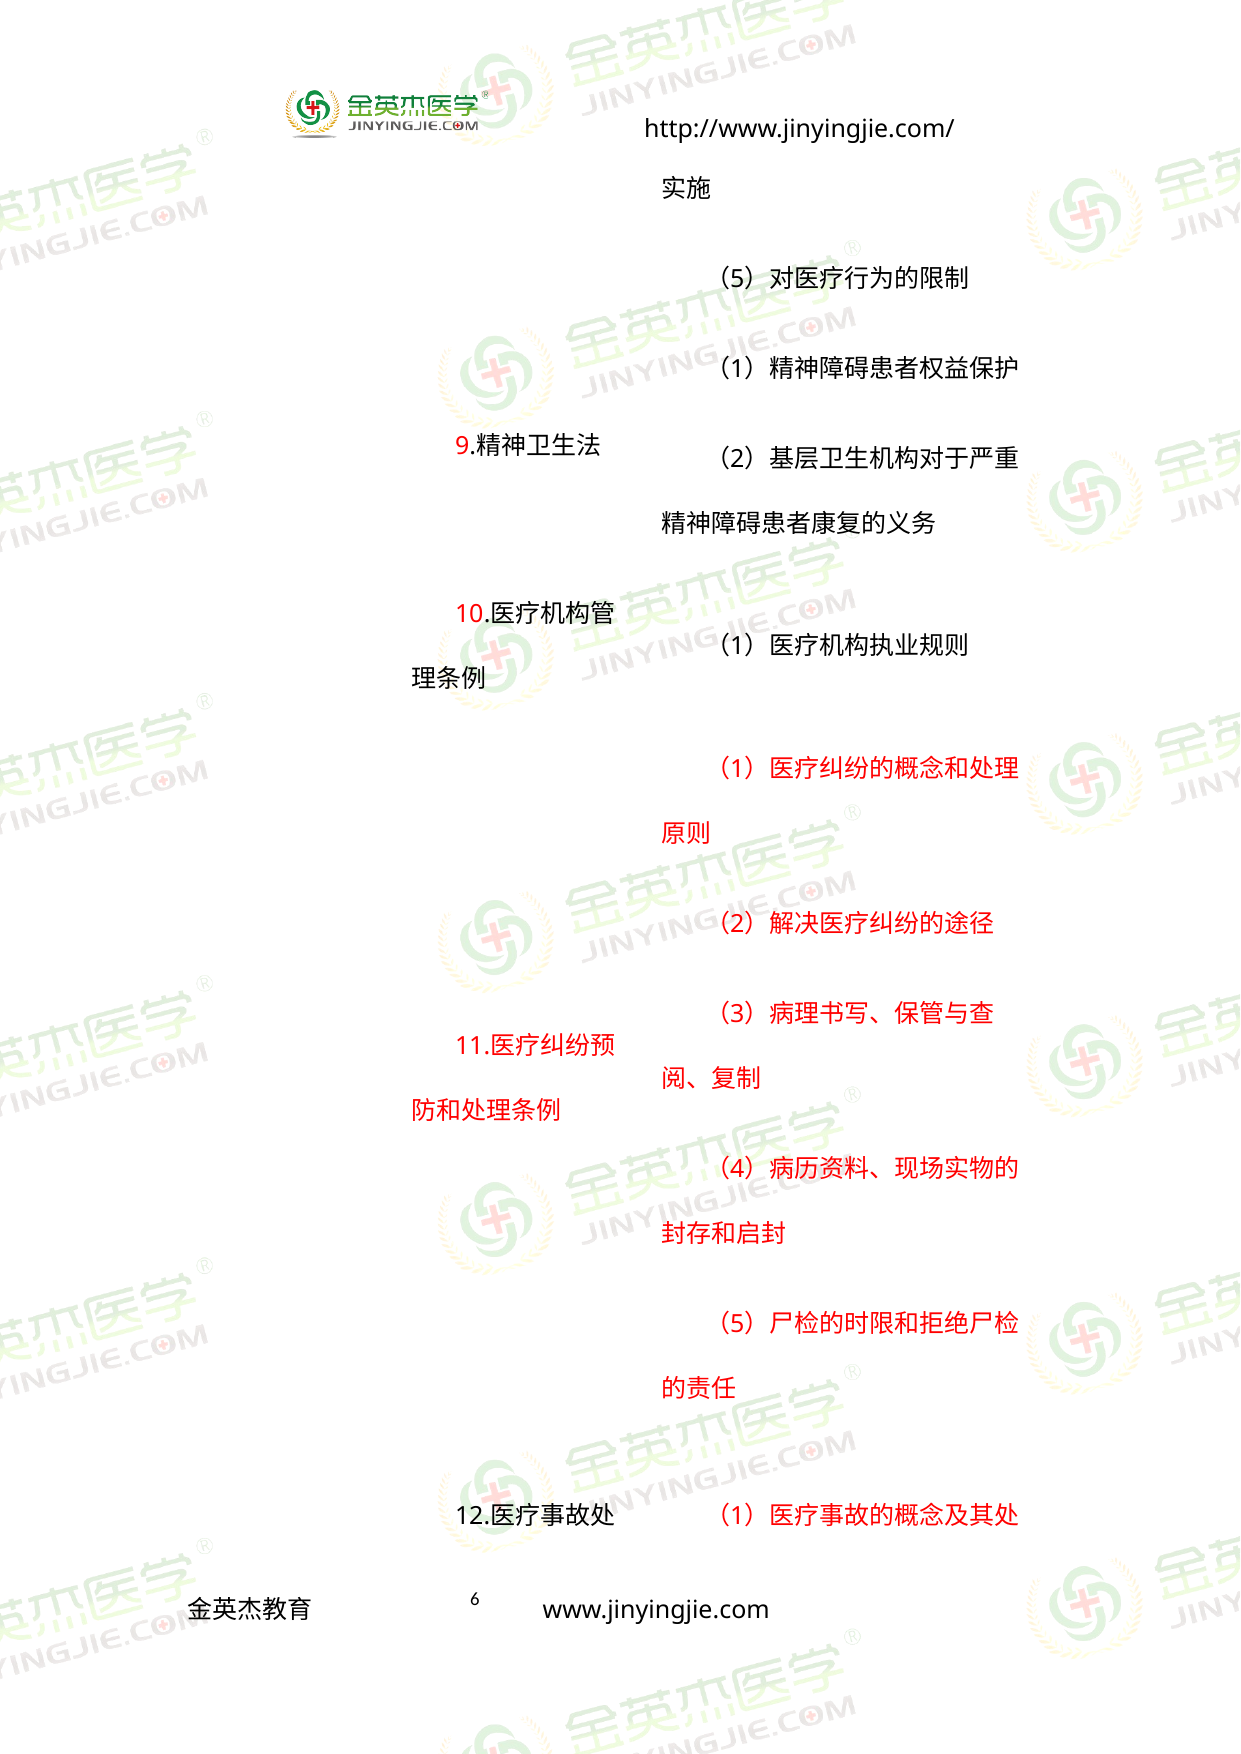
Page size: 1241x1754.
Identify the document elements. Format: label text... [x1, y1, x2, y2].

table_cell 12.医疗事故处理条例 [400, 1444, 650, 1584]
table_cell （4）紧急情况下医疗措施的实施 [650, 154, 1051, 244]
table_cell （1）医疗机构执业规则 [650, 579, 1051, 734]
table_cell （5）尸检的时限和拒绝尸检的责任 [650, 1289, 1051, 1444]
picture [285, 90, 489, 138]
table_cell 10.医疗机构管理条例 [400, 579, 650, 734]
table_cell （4）病历资料、现场实物的封存和启封 [650, 1134, 1051, 1289]
table_cell 11.医疗纠纷预防和处理条例 [400, 734, 650, 1444]
table_cell （5）对医疗行为的限制 [650, 244, 1051, 334]
table_cell （2）解决医疗纠纷的途径 [650, 889, 1051, 979]
table_cell （1）精神障碍患者权益保护 [650, 334, 1051, 424]
table_cell 9.精神卫生法 [400, 334, 650, 579]
table_cell （1）医疗纠纷的概念和处理原则 [650, 734, 1051, 889]
table_cell （2）基层卫生机构对于严重精神障碍患者康复的义务 [650, 424, 1051, 579]
table_cell （1）医疗事故的概念及其处理要求 [650, 1444, 1051, 1584]
table_cell （3）病理书写、保管与查阅、复制 [650, 979, 1051, 1134]
